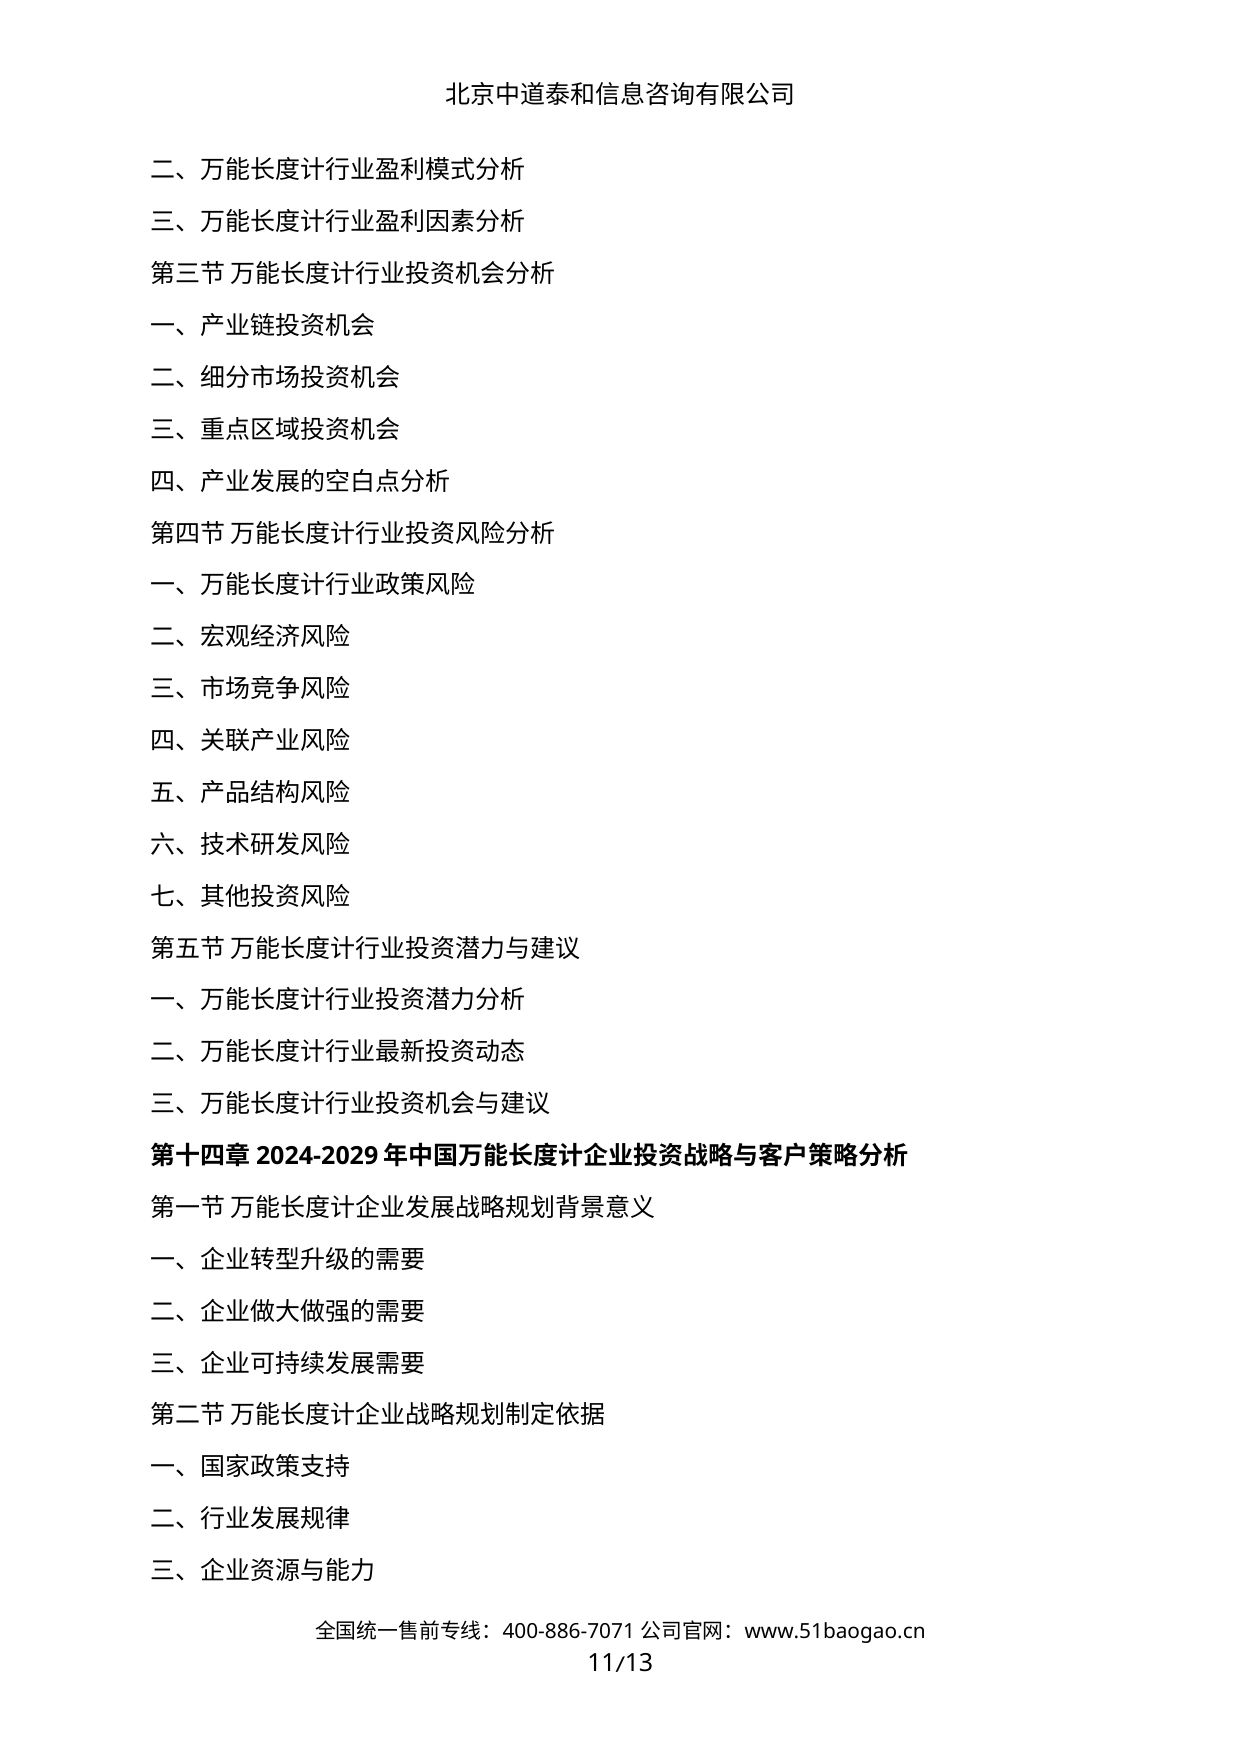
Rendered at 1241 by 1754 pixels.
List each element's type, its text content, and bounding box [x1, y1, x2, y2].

text 第五节 万能长度计行业投资潜力与建议 [150, 928, 1090, 964]
text 六、技术研发风险 [150, 824, 1090, 861]
text 三、重点区域投资机会 [150, 409, 1090, 446]
text 一、企业转型升级的需要 [150, 1239, 1090, 1276]
text 一、产业链投资机会 [150, 306, 1090, 342]
text 四、产业发展的空白点分析 [150, 461, 1090, 497]
text 三、企业可持续发展需要 [150, 1343, 1090, 1379]
text 二、企业做大做强的需要 [150, 1291, 1090, 1327]
text 五、产品结构风险 [150, 772, 1090, 809]
text 一、国家政策支持 [150, 1447, 1090, 1483]
text 二、万能长度计行业最新投资动态 [150, 1032, 1090, 1068]
text 三、企业资源与能力 [150, 1551, 1090, 1587]
text 二、宏观经济风险 [150, 617, 1090, 653]
text 四、关联产业风险 [150, 721, 1090, 757]
text 七、其他投资风险 [150, 876, 1090, 912]
text 第二节 万能长度计企业战略规划制定依据 [150, 1395, 1090, 1431]
text 三、万能长度计行业投资机会与建议 [150, 1084, 1090, 1120]
text 二、细分市场投资机会 [150, 357, 1090, 394]
text 一、万能长度计行业投资潜力分析 [150, 980, 1090, 1016]
text 二、行业发展规律 [150, 1499, 1090, 1535]
text 三、万能长度计行业盈利因素分析 [150, 202, 1090, 238]
text 第三节 万能长度计行业投资机会分析 [150, 254, 1090, 290]
text 三、市场竞争风险 [150, 669, 1090, 705]
text 一、万能长度计行业政策风险 [150, 565, 1090, 601]
text 第四节 万能长度计行业投资风险分析 [150, 513, 1090, 549]
text 二、万能长度计行业盈利模式分析 [150, 150, 1090, 186]
text 第十四章 2024-2029年中国万能长度计企业投资战略与客户策略分析 [150, 1136, 1090, 1172]
text 第一节 万能长度计企业发展战略规划背景意义 [150, 1187, 1090, 1224]
